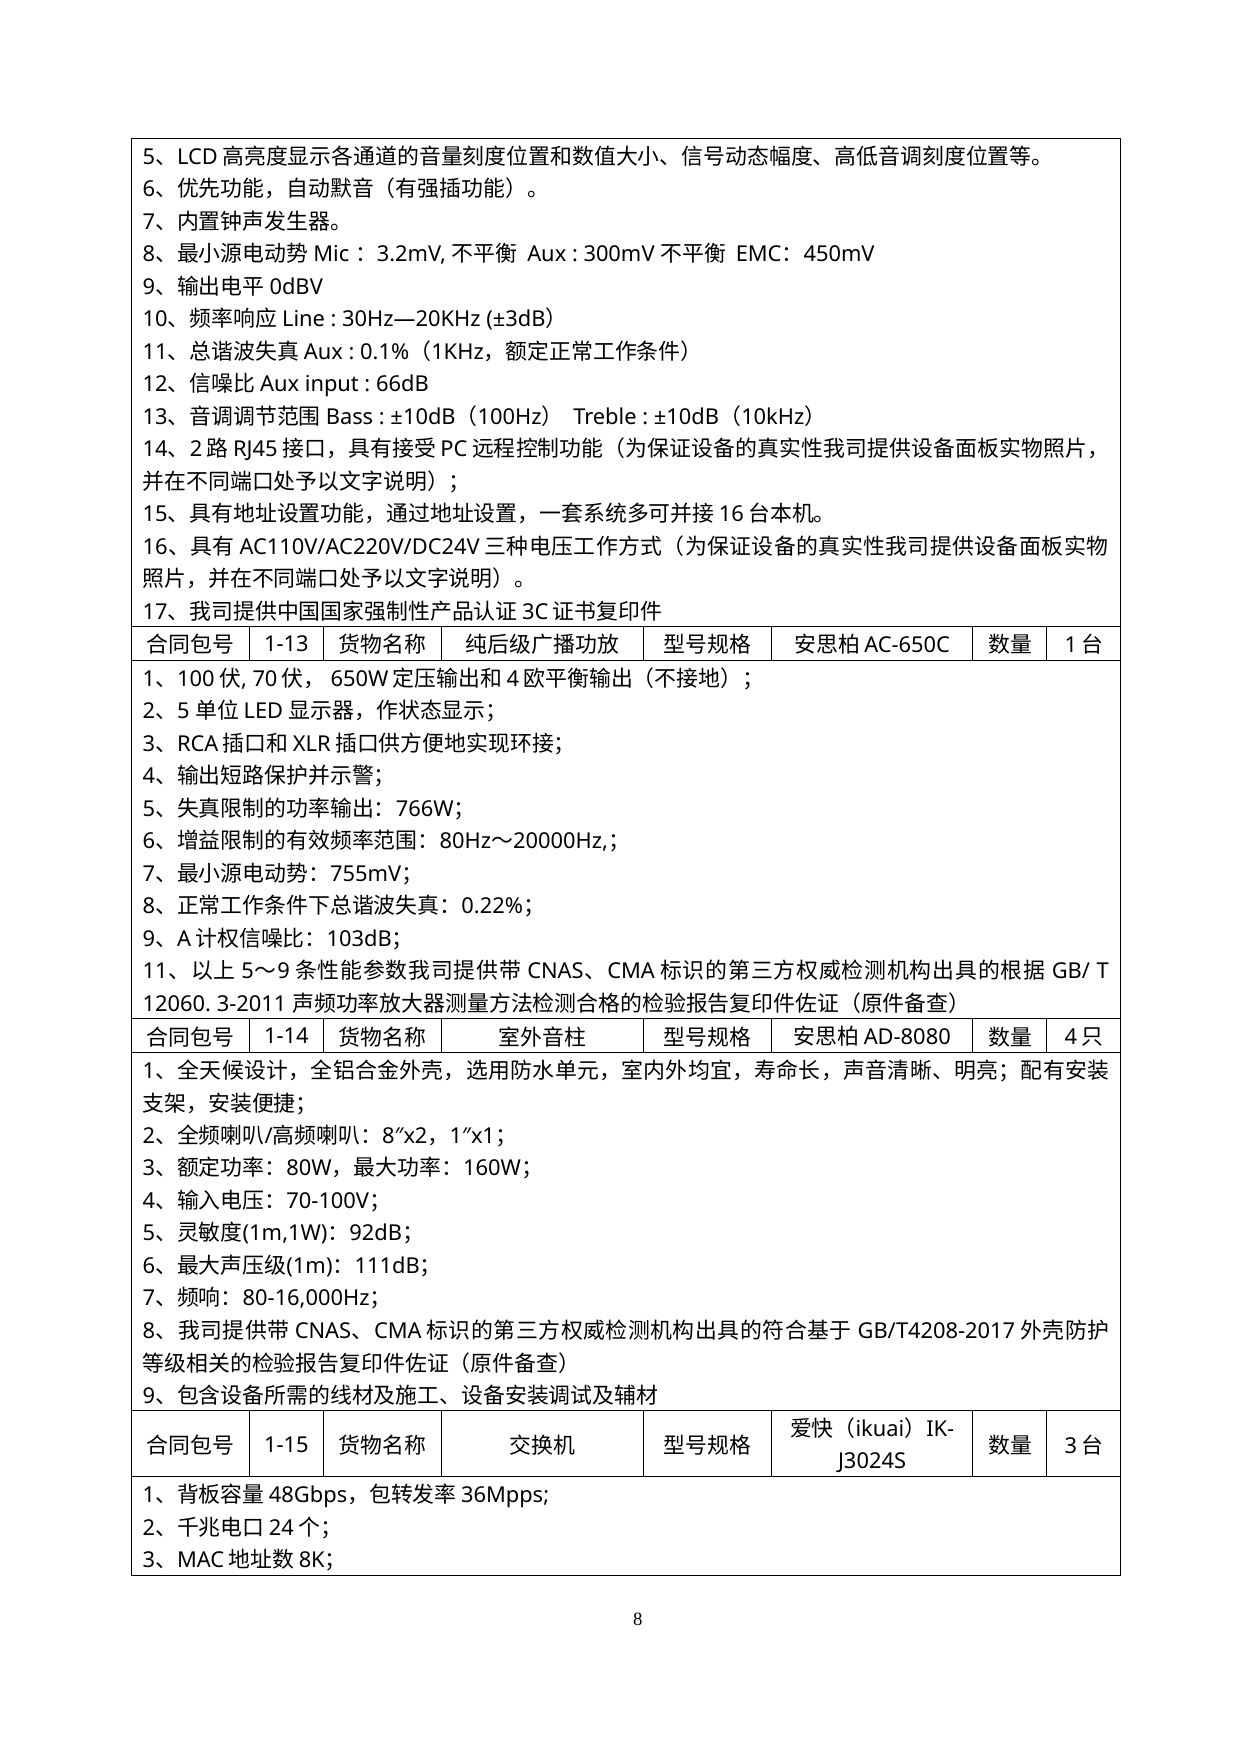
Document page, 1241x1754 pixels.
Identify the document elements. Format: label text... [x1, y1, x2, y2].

table_cell 1-13 [250, 627, 323, 659]
table_cell 货物名称 [324, 1411, 441, 1476]
table_cell 数量 [973, 627, 1046, 659]
table_cell 合同包号 [132, 1411, 249, 1476]
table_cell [132, 1477, 1120, 1575]
table_cell 4只 [1047, 1019, 1120, 1052]
table_cell 型号规格 [644, 627, 771, 659]
table_cell 1、全天候设计，全铝合金外壳，选用防水单元，室内外均宜，寿命长，声音清晰、明亮；配有安装支架，安装便捷； 2、全频喇叭/高频喇叭：8″x2，1″x1； 3、额定功率：80W，最大功率：160W； 4、输入电压：70-100V； 5、灵敏度(1m,1W)：92dB； 6、最大声压级(1m)：111dB； 7、频响：80-16,000Hz； 8、我司提供带CNAS、CMA标识的第三方权威检测机构出具的符合基于GB/T4208-2017外壳防护等级相关的检验报告复印件佐证（原件备查） 9、包含设备所需的线材及施工、设备安装调试及辅材 [132, 1053, 1120, 1410]
table_cell 安思柏AC-650C [772, 627, 972, 659]
table_cell 1、100伏, 70伏， 650W定压输出和4欧平衡输出（不接地）； 2、5 单位LED 显示器，作状态显示； 3、RCA插口和XLR插口供方便地实现环接； 4、输出短路保护并示警； 5、失真限制的功率输出：766W； 6、增益限制的有效频率范围：80Hz～20000Hz,； 7、最小源电动势：755mV； 8、正常工作条件下总谐波失真：0.22%； 9、A计权信噪比：103dB； 11、以上5～9条性能参数我司提供带CNAS、CMA标识的第三方权威检测机构出具的根据GB/ T 12060. 3-2011 声频功率放大器测量方法检测合格的检验报告复印件佐证（原件备查） [132, 661, 1120, 1018]
table_cell 型号规格 [644, 1411, 771, 1476]
table_cell 合同包号 [132, 627, 249, 659]
table_cell 1台 [1047, 627, 1120, 659]
table_cell 数量 [973, 1019, 1046, 1052]
table_cell 纯后级广播功放 [442, 627, 643, 659]
table_cell 1-14 [250, 1019, 323, 1052]
table_cell 安思柏AD-8080 [772, 1019, 972, 1052]
table_cell 货物名称 [324, 627, 441, 659]
table_cell 合同包号 [132, 1019, 249, 1052]
table_cell 室外音柱 [442, 1019, 643, 1052]
table_cell 货物名称 [324, 1019, 441, 1052]
table_cell 交换机 [442, 1411, 643, 1476]
table_cell 爱快（ikuai）IK-J3024S [772, 1411, 972, 1476]
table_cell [132, 139, 1120, 626]
table_cell 1-15 [250, 1411, 323, 1476]
table_cell 数量 [973, 1411, 1046, 1476]
table_cell 3台 [1047, 1411, 1120, 1476]
table_cell 型号规格 [644, 1019, 771, 1052]
